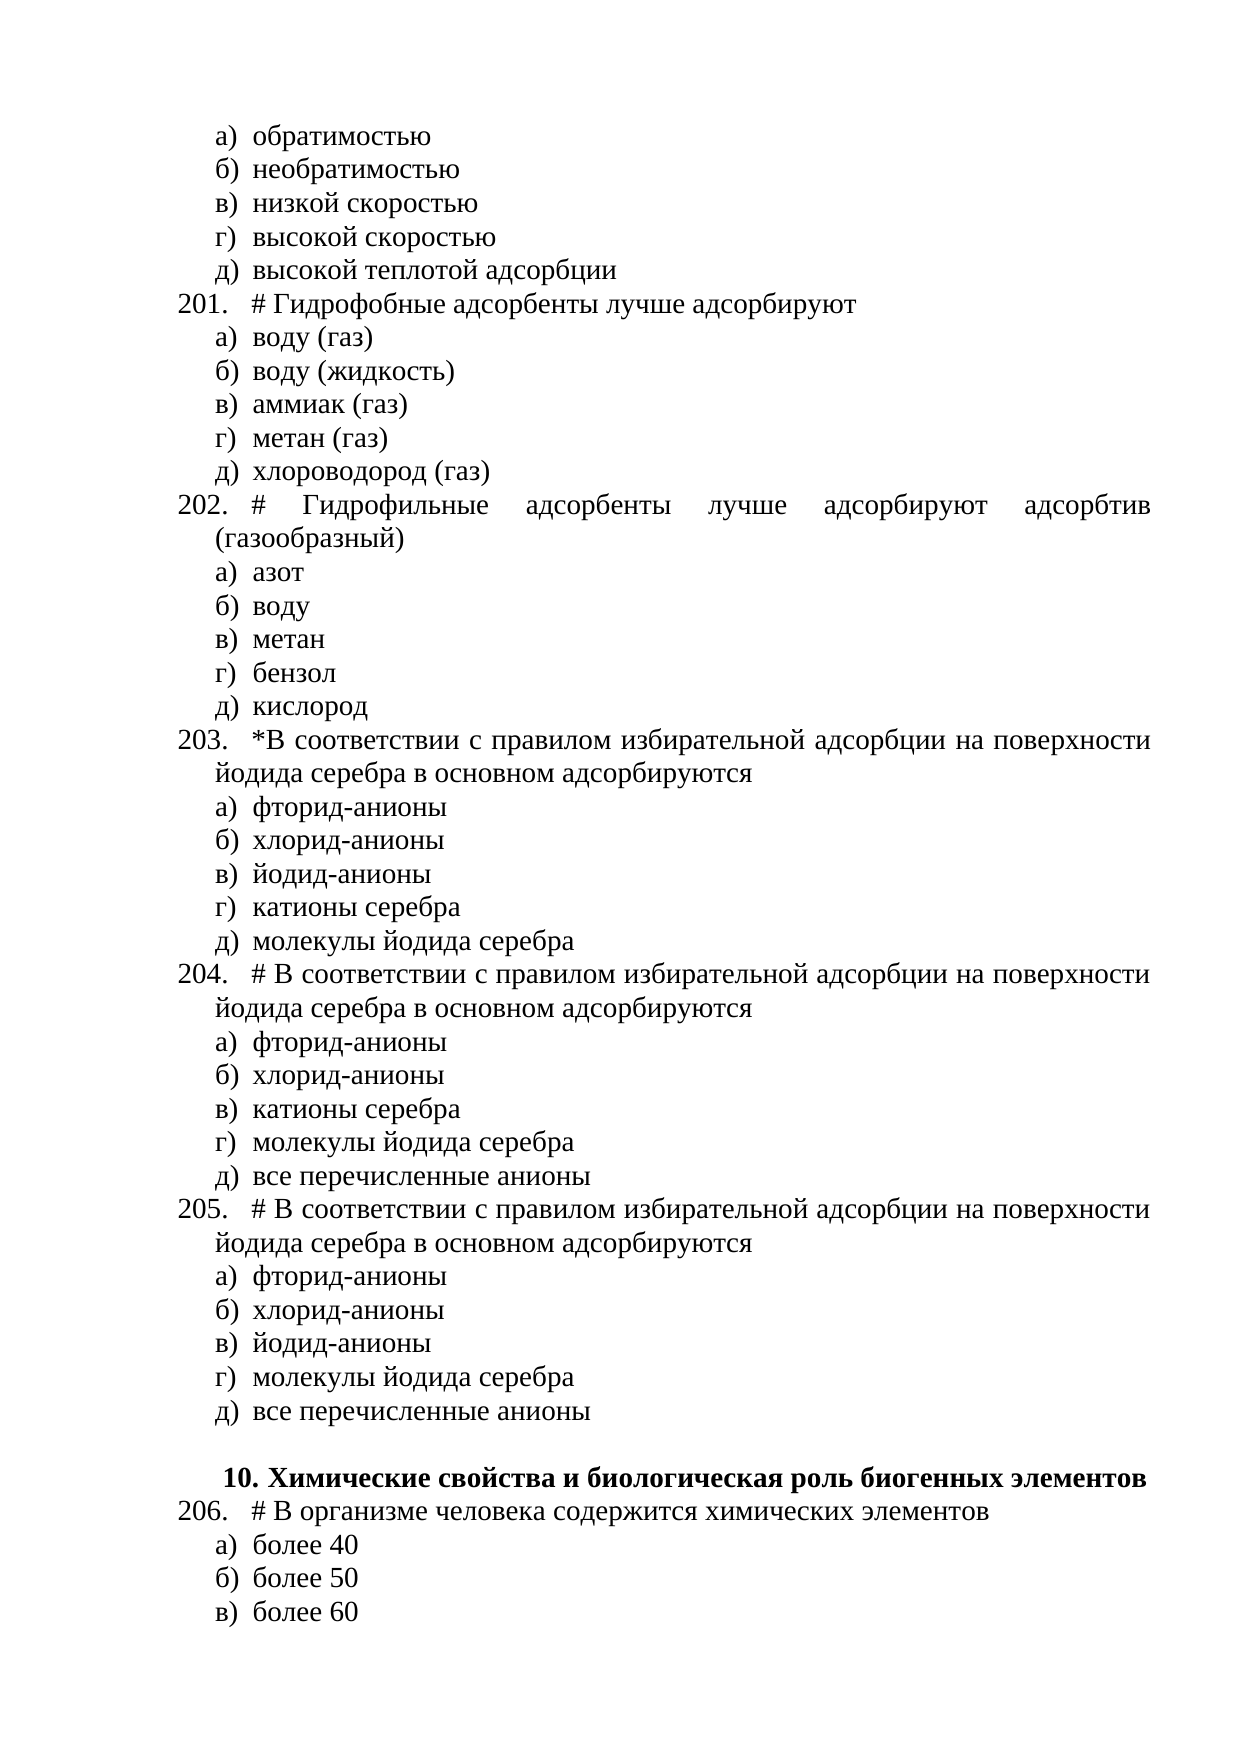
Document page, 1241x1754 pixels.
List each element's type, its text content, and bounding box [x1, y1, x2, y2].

list # Гидрофобные адсорбенты лучше адсорбируют [177, 286, 1152, 319]
list все перечисленные анионы [215, 1158, 1152, 1191]
list катионы серебра [215, 889, 1152, 923]
list воду [215, 588, 1152, 621]
list воду (газ) [215, 319, 1152, 353]
list метан (газ) [215, 420, 1152, 453]
list хлорид-анионы [215, 1292, 1152, 1326]
list катионы серебра [215, 1091, 1152, 1124]
list йодид-анионы [215, 1326, 1152, 1359]
list метан [215, 621, 1152, 655]
list высокой скоростью [215, 219, 1152, 252]
list более 60 [215, 1594, 1152, 1627]
list все перечисленные анионы [215, 1393, 1152, 1426]
list фторид-анионы [215, 1258, 1152, 1292]
list хлорид-анионы [215, 1057, 1152, 1091]
list хлорид-анионы [215, 822, 1152, 856]
list высокой теплотой адсорбции [215, 252, 1152, 286]
list *В соответствии с правилом избирательной адсорбции на поверхности йодида серебра в основном адсорбируются [177, 722, 1152, 789]
list азот [215, 554, 1152, 588]
list Химические свойства и биологическая роль биогенных элементов [222, 1460, 1152, 1493]
list # В соответствии с правилом избирательной адсорбции на поверхности йодида серебра в основном адсорбируются [177, 1191, 1152, 1258]
list молекулы йодида серебра [215, 923, 1152, 957]
list кислород [215, 688, 1152, 722]
list молекулы йодида серебра [215, 1124, 1152, 1158]
list молекулы йодида серебра [215, 1359, 1152, 1393]
list низкой скоростью [215, 185, 1152, 219]
list воду (жидкость) [215, 353, 1152, 386]
list йодид-анионы [215, 856, 1152, 889]
list # Гидрофильные адсорбенты лучше адсорбируют адсорбтив (газообразный) [177, 487, 1152, 554]
list более 40 [215, 1527, 1152, 1560]
list более 50 [215, 1560, 1152, 1594]
list бензол [215, 655, 1152, 688]
list фторид-анионы [215, 1024, 1152, 1057]
list аммиак (газ) [215, 386, 1152, 420]
list хлороводород (газ) [215, 453, 1152, 487]
list обратимостью [215, 118, 1152, 152]
list # В организме человека содержится химических элементов [177, 1493, 1152, 1527]
list фторид-анионы [215, 789, 1152, 822]
list # В соответствии с правилом избирательной адсорбции на поверхности йодида серебра в основном адсорбируются [177, 957, 1152, 1024]
list необратимостью [215, 152, 1152, 185]
